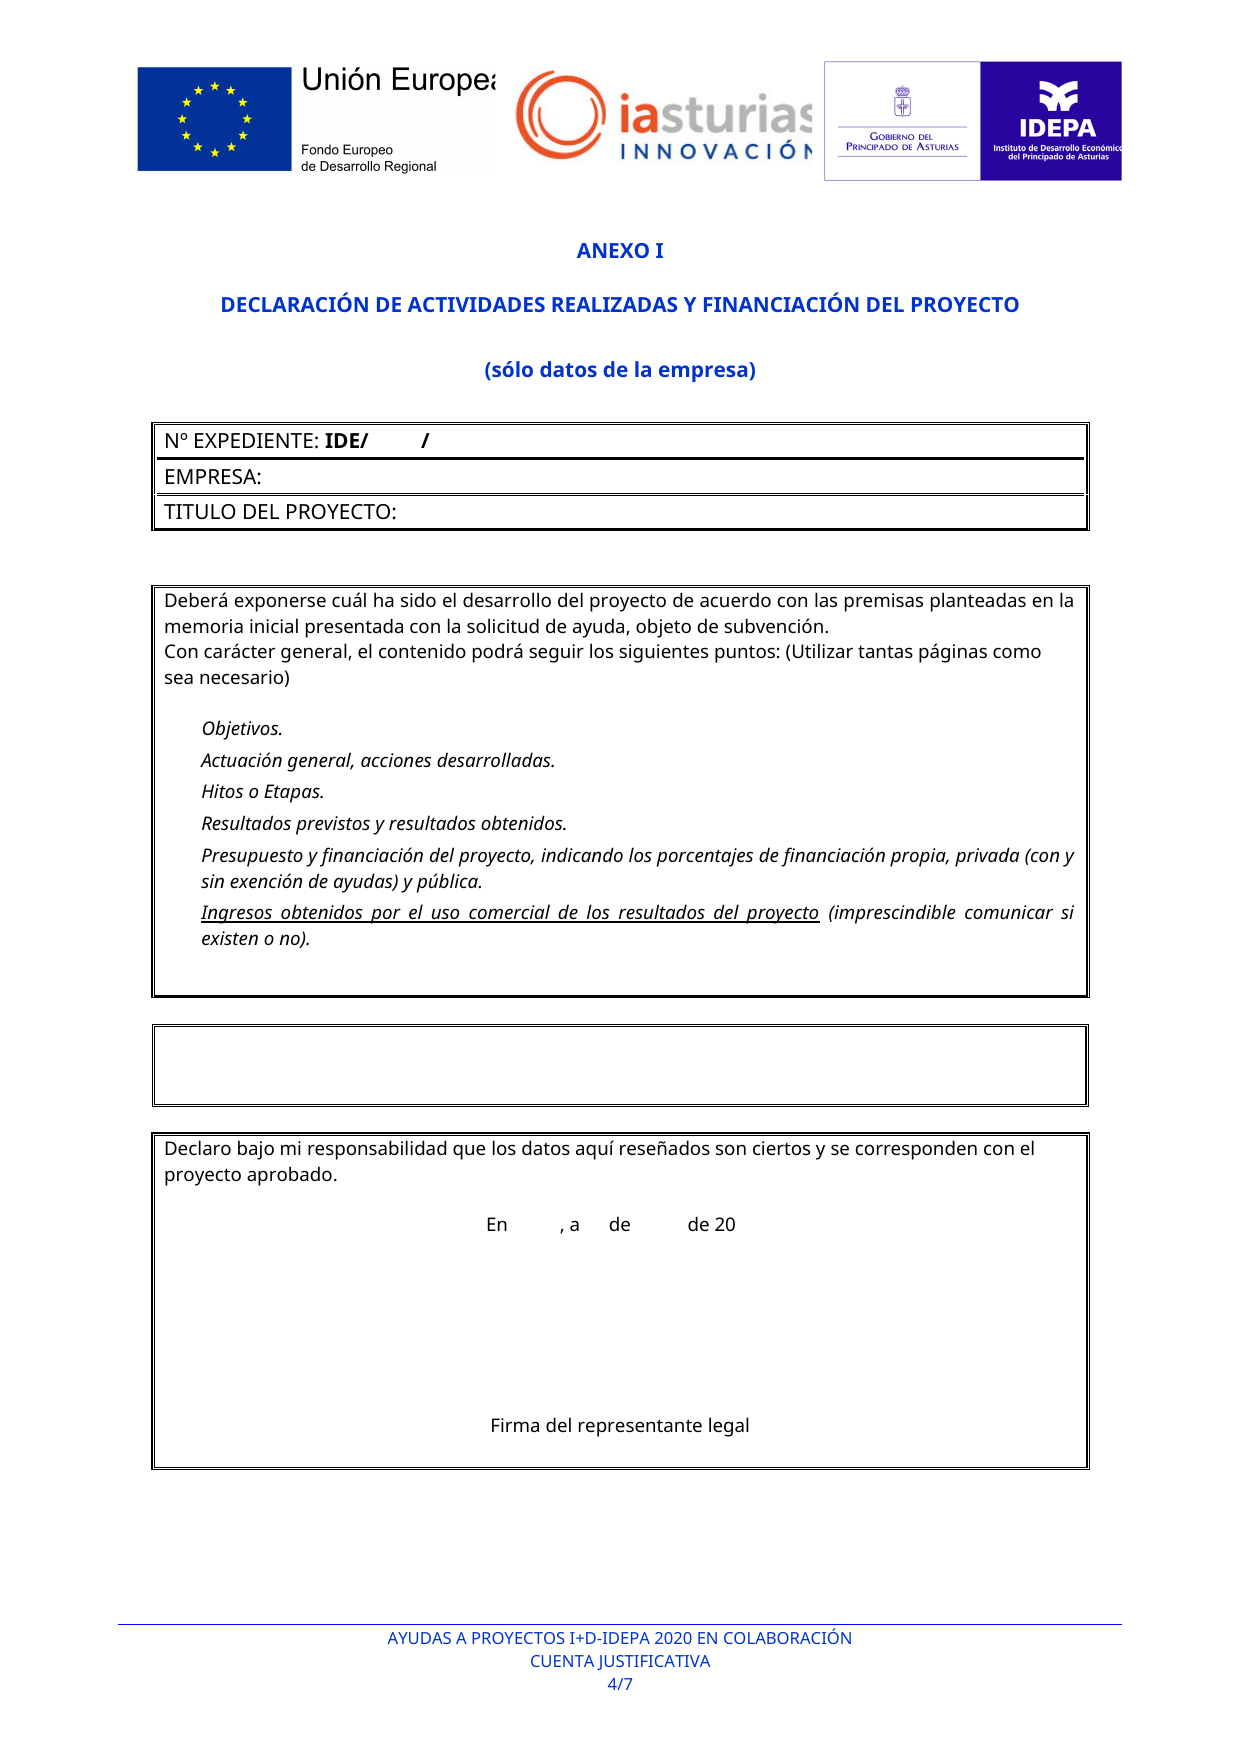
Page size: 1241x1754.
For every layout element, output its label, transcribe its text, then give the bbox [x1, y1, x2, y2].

table_cell TITULO DEL PROYECTO: [155, 493, 1087, 528]
table_header Nº EXPEDIENTE: IDE/ / [155, 425, 1086, 457]
text ANEXO I [118, 236, 1122, 265]
table_header Declaro bajo mi responsabilidad que los datos aquí reseñados son ciertos y se corresponden con el proyecto aprobado. En , a de de 20 Firma del representante legal [155, 1136, 1086, 1467]
picture [506, 62, 813, 178]
text DECLARACIÓN DE ACTIVIDADES REALIZADAS Y FINANCIACIÓN DEL PROYECTO [118, 290, 1122, 318]
picture [823, 60, 1122, 181]
text (sólo datos de la empresa) [118, 356, 1122, 384]
picture [129, 63, 496, 177]
table_header Deberá exponerse cuál ha sido el desarrollo del proyecto de acuerdo con las premisas planteadas en la memoria inicial presentada con la solicitud de ayuda, objeto de subvención. Con carácter general, el contenido podrá seguir los siguientes puntos: (Utilizar tantas páginas como sea necesario) Objetivos. Actuación general, acciones desarrolladas. Hitos o Etapas. Resultados previstos y resultados obtenidos. Presupuesto y financiación del proyecto, indicando los porcentajes de financiación propia, privada (con y sin exención de ayudas) y pública. Ingresos obtenidos por el uso comercial de los resultados del proyecto (imprescindible comunicar si existen o no). [155, 588, 1086, 995]
table_header [155, 1027, 1085, 1103]
table_cell EMPRESA: [155, 457, 1086, 492]
